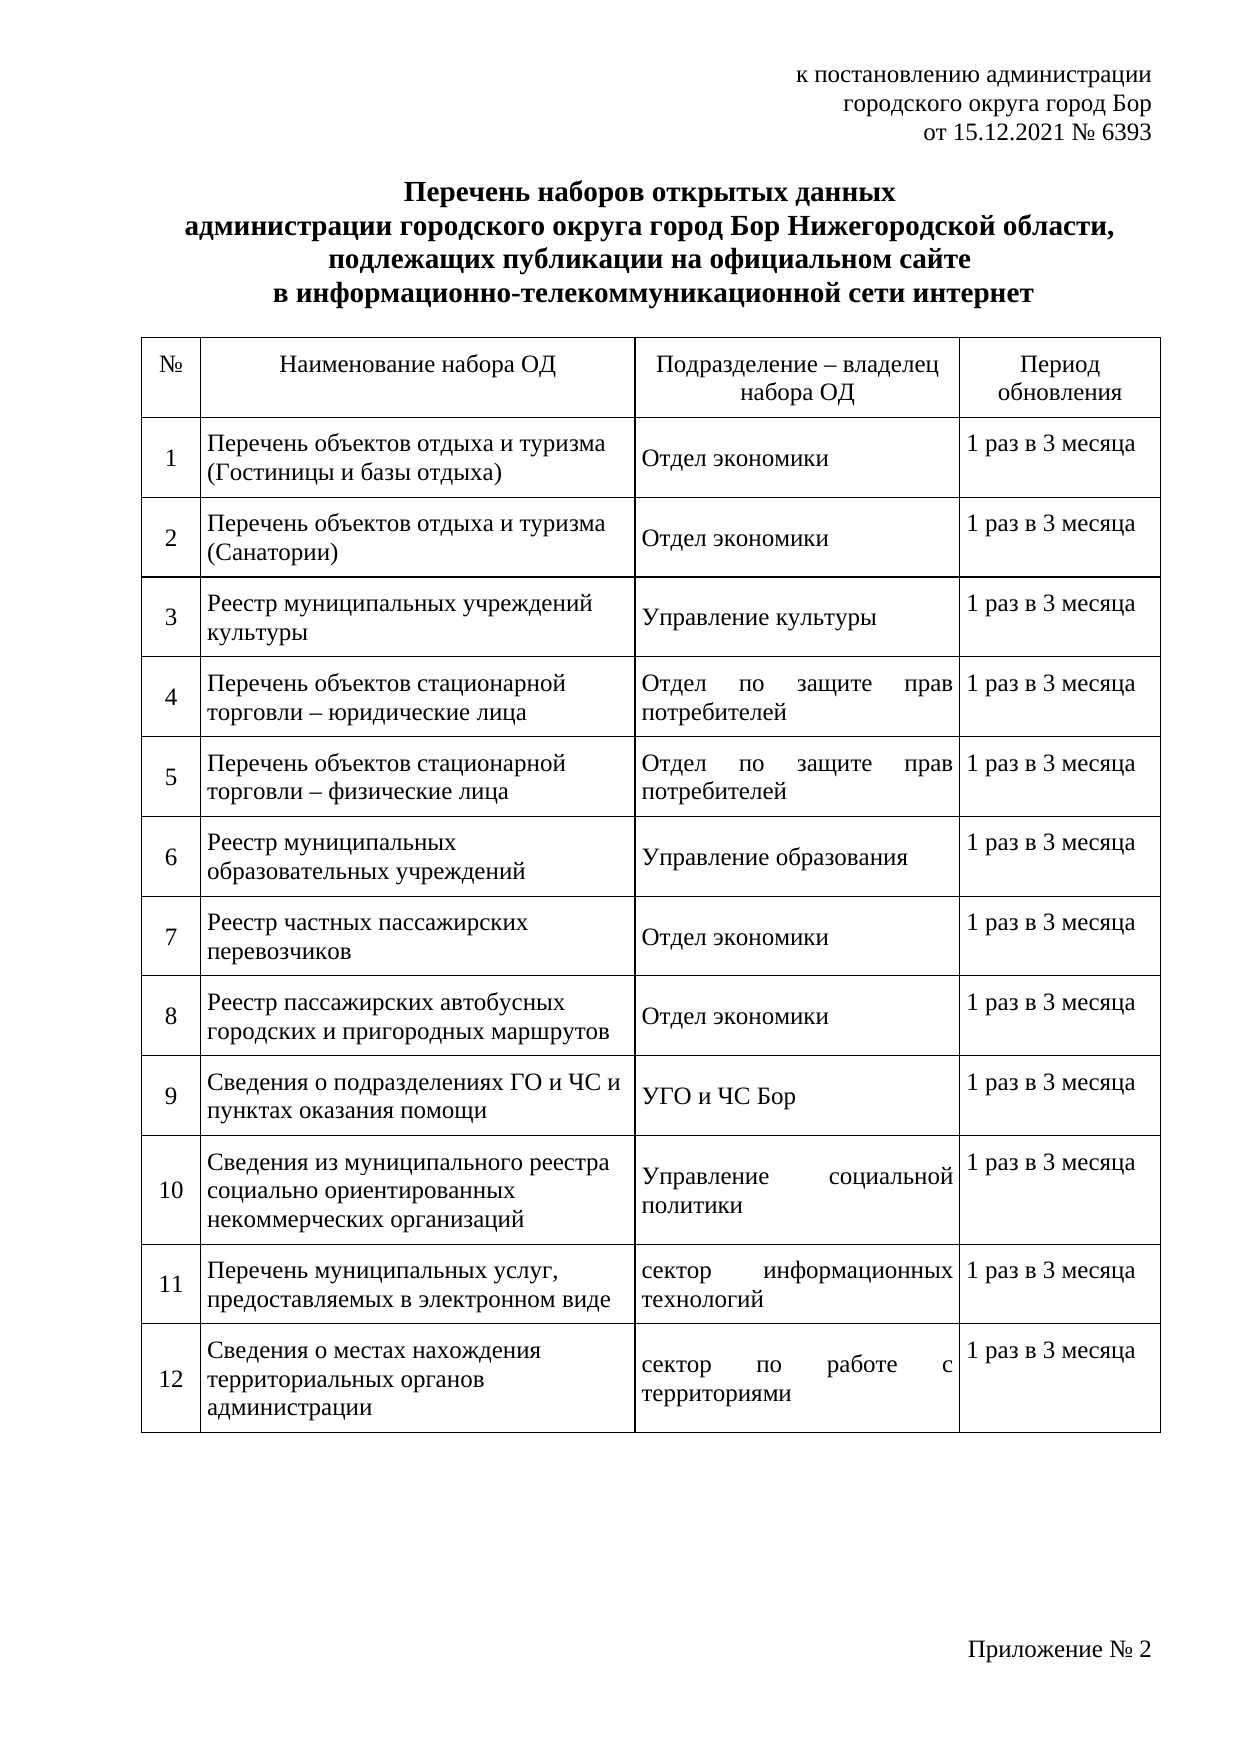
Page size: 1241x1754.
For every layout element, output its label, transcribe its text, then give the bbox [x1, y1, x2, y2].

table_cell Перечень объектов отдыха и туризма (Санатории) [201, 498, 634, 576]
table_cell Сведения из муниципального реестра социально ориентированных некоммерческих организаций [201, 1136, 634, 1243]
table_cell 1 раз в 3 месяца [960, 578, 1160, 656]
table_cell 5 [142, 737, 200, 816]
table_cell 1 раз в 3 месяца [960, 976, 1160, 1055]
text Перечень наборов открытых данных [148, 174, 1152, 208]
table_cell Перечень муниципальных услуг, предоставляемых в электронном виде [201, 1245, 634, 1323]
table_cell Сведения о местах нахождения территориальных органов администрации [201, 1324, 634, 1432]
table_cell 1 [142, 418, 200, 497]
table_cell 1 раз в 3 месяца [960, 657, 1160, 736]
table_cell Сведения о подразделениях ГО и ЧС и пунктах оказания помощи [201, 1056, 634, 1135]
table_cell Управление социальной политики [636, 1136, 959, 1243]
table_header Наименование набора ОД [201, 338, 634, 417]
table_cell 1 раз в 3 месяца [960, 817, 1160, 896]
table_cell 8 [142, 976, 200, 1055]
table_cell Отдел экономики [636, 498, 959, 576]
table_cell сектор информационных технологий [636, 1245, 959, 1323]
table_cell Перечень объектов стационарной торговли – юридические лица [201, 657, 634, 736]
text городского округа город Бор [148, 88, 1152, 117]
table_cell Реестр частных пассажирских перевозчиков [201, 897, 634, 975]
table_cell 1 раз в 3 месяца [960, 1324, 1160, 1432]
table_header Подразделение – владелец набора ОД [636, 338, 959, 417]
table_cell 1 раз в 3 месяца [960, 1245, 1160, 1323]
table_cell 12 [142, 1324, 200, 1432]
table_cell Управление образования [636, 817, 959, 896]
table_cell 1 раз в 3 месяца [960, 897, 1160, 975]
table_cell Отдел экономики [636, 897, 959, 975]
table_cell 10 [142, 1136, 200, 1243]
table_cell Отдел экономики [636, 976, 959, 1055]
text в информационно-телекоммуникационной сети интернет [148, 275, 1152, 308]
table_cell 1 раз в 3 месяца [960, 1056, 1160, 1135]
text от 15.12.2021 № 6393 [148, 117, 1152, 145]
table_header № [142, 338, 200, 417]
table_cell 11 [142, 1245, 200, 1323]
table_cell Управление культуры [636, 578, 959, 656]
table_cell Отдел по защите прав потребителей [636, 657, 959, 736]
table_cell Реестр муниципальных учреждений культуры [201, 578, 634, 656]
table_cell 7 [142, 897, 200, 975]
text к постановлению администрации [148, 59, 1152, 88]
table_cell 1 раз в 3 месяца [960, 1136, 1160, 1243]
table_cell Перечень объектов стационарной торговли – физические лица [201, 737, 634, 816]
table_cell Реестр муниципальных образовательных учреждений [201, 817, 634, 896]
table_cell 3 [142, 578, 200, 656]
table_cell 2 [142, 498, 200, 576]
table_cell Реестр пассажирских автобусных городских и пригородных маршрутов [201, 976, 634, 1055]
table_cell сектор по работе с территориями [636, 1324, 959, 1432]
table_cell 6 [142, 817, 200, 896]
table_cell 1 раз в 3 месяца [960, 498, 1160, 576]
table_cell 4 [142, 657, 200, 736]
table_header Период обновления [960, 338, 1160, 417]
text Приложение № 2 [148, 1634, 1152, 1663]
table_cell УГО и ЧС Бор [636, 1056, 959, 1135]
text администрации городского округа город Бор Нижегородской области, подлежащих публикации на официальном сайте [148, 208, 1152, 275]
table_cell Отдел по защите прав потребителей [636, 737, 959, 816]
table_cell 1 раз в 3 месяца [960, 737, 1160, 816]
table_cell Отдел экономики [636, 418, 959, 497]
table_cell Перечень объектов отдыха и туризма (Гостиницы и базы отдыха) [201, 418, 634, 497]
table_cell 1 раз в 3 месяца [960, 418, 1160, 497]
table_cell 9 [142, 1056, 200, 1135]
